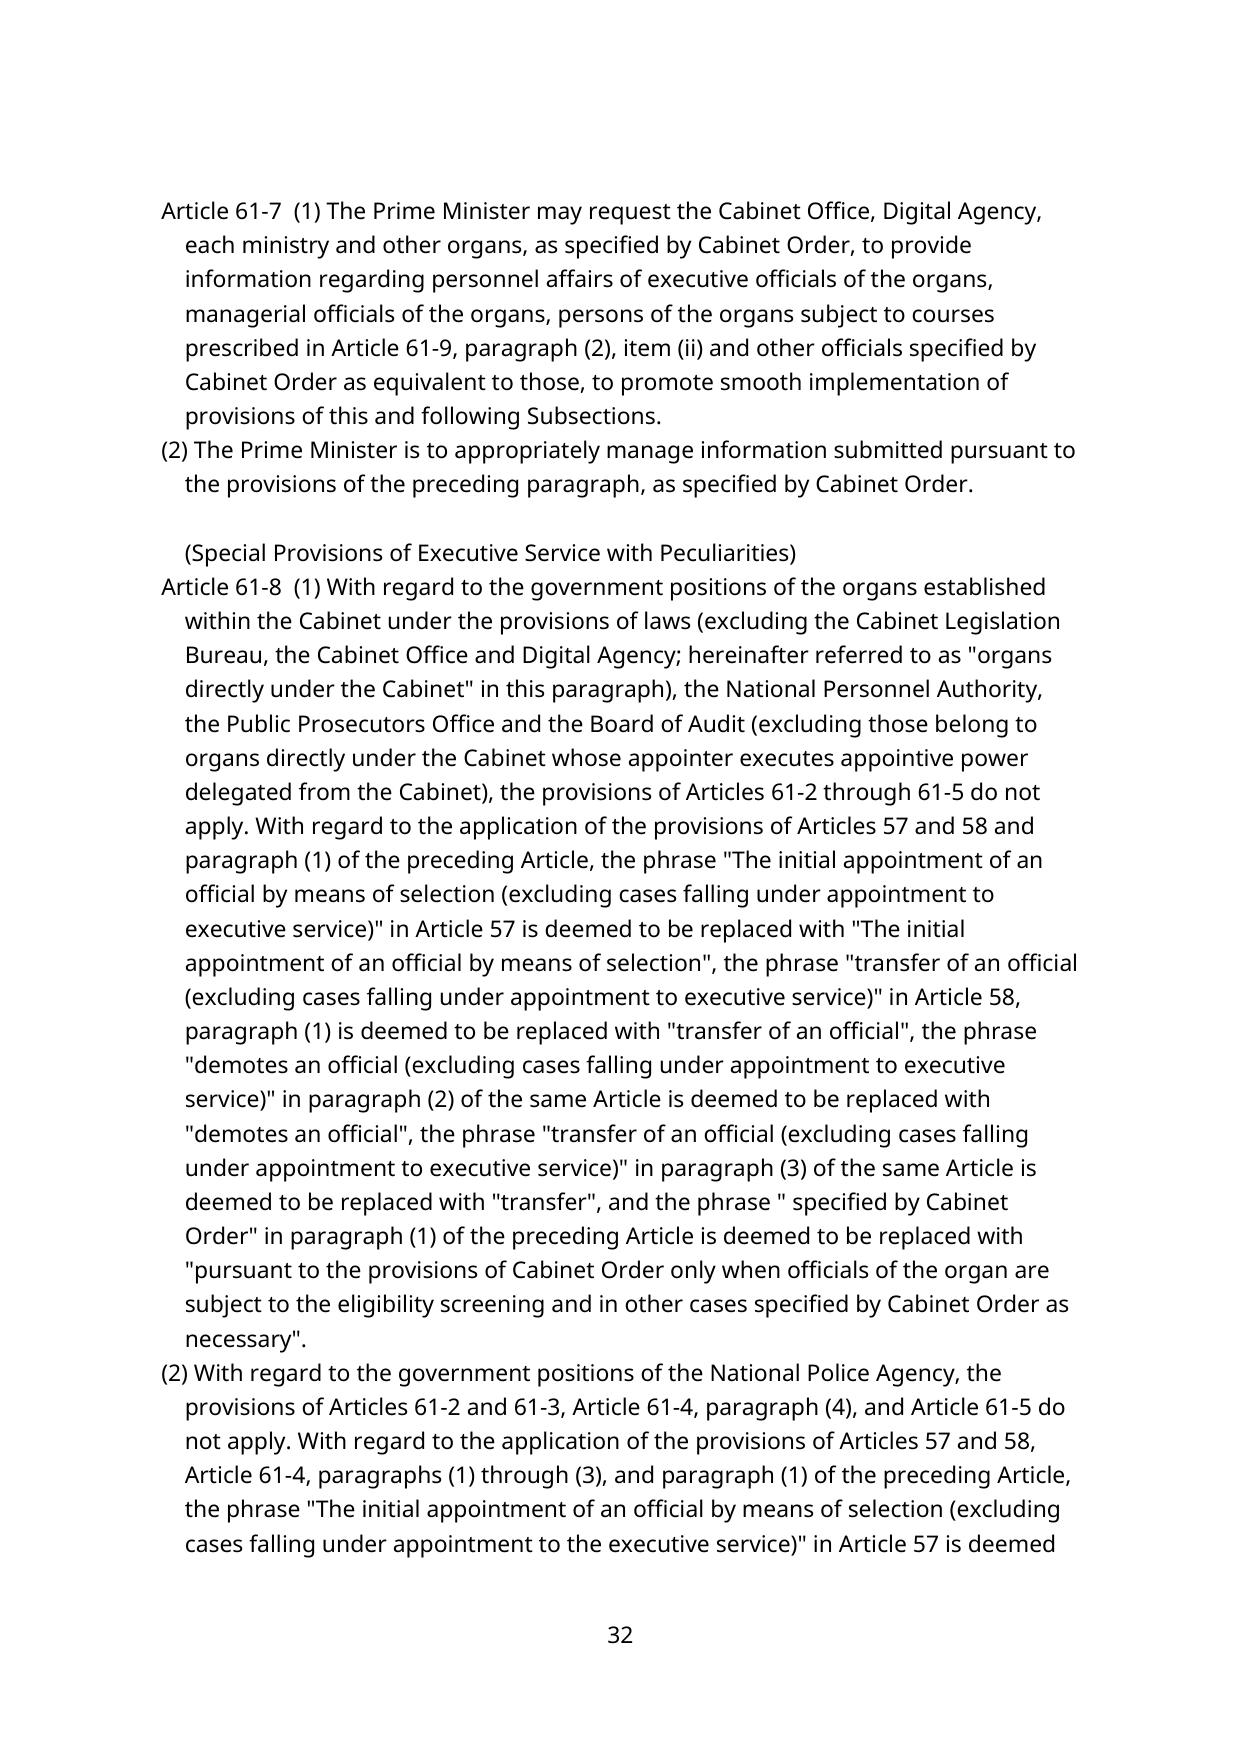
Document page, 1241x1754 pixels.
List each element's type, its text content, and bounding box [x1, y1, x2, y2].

text (Special Provisions of Executive Service with Peculiarities) [184, 535, 1079, 569]
text Article 61-7 (1) The Prime Minister may request the Cabinet Office, Digital Agency, each ministry and other organs, as specified by Cabinet Order, to provide information regarding personnel affairs of executive officials of the organs, managerial officials of the organs, persons of the organs subject to courses prescribed in Article 61-9, paragraph (2), item (ii) and other officials specified by Cabinet Order as equivalent to those, to promote smooth implementation of provisions of this and following Subsections. [161, 194, 1079, 433]
text Article 61-8 (1) With regard to the government positions of the organs established within the Cabinet under the provisions of laws (excluding the Cabinet Legislation Bureau, the Cabinet Office and Digital Agency; hereinafter referred to as "organs directly under the Cabinet" in this paragraph), the National Personnel Authority, the Public Prosecutors Office and the Board of Audit (excluding those belong to organs directly under the Cabinet whose appointer executes appointive power delegated from the Cabinet), the provisions of Articles 61-2 through 61-5 do not apply. With regard to the application of the provisions of Articles 57 and 58 and paragraph (1) of the preceding Article, the phrase "The initial appointment of an official by means of selection (excluding cases falling under appointment to executive service)" in Article 57 is deemed to be replaced with "The initial appointment of an official by means of selection", the phrase "transfer of an official (excluding cases falling under appointment to executive service)" in Article 58, paragraph (1) is deemed to be replaced with "transfer of an official", the phrase "demotes an official (excluding cases falling under appointment to executive service)" in paragraph (2) of the same Article is deemed to be replaced with "demotes an official", the phrase "transfer of an official (excluding cases falling under appointment to executive service)" in paragraph (3) of the same Article is deemed to be replaced with "transfer", and the phrase " specified by Cabinet Order" in paragraph (1) of the preceding Article is deemed to be replaced with "pursuant to the provisions of Cabinet Order only when officials of the organ are subject to the eligibility screening and in other cases specified by Cabinet Order as necessary". [161, 569, 1079, 1355]
text (2) The Prime Minister is to appropriately manage information submitted pursuant to the provisions of the preceding paragraph, as specified by Cabinet Order. [161, 433, 1079, 501]
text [161, 1355, 1079, 1560]
